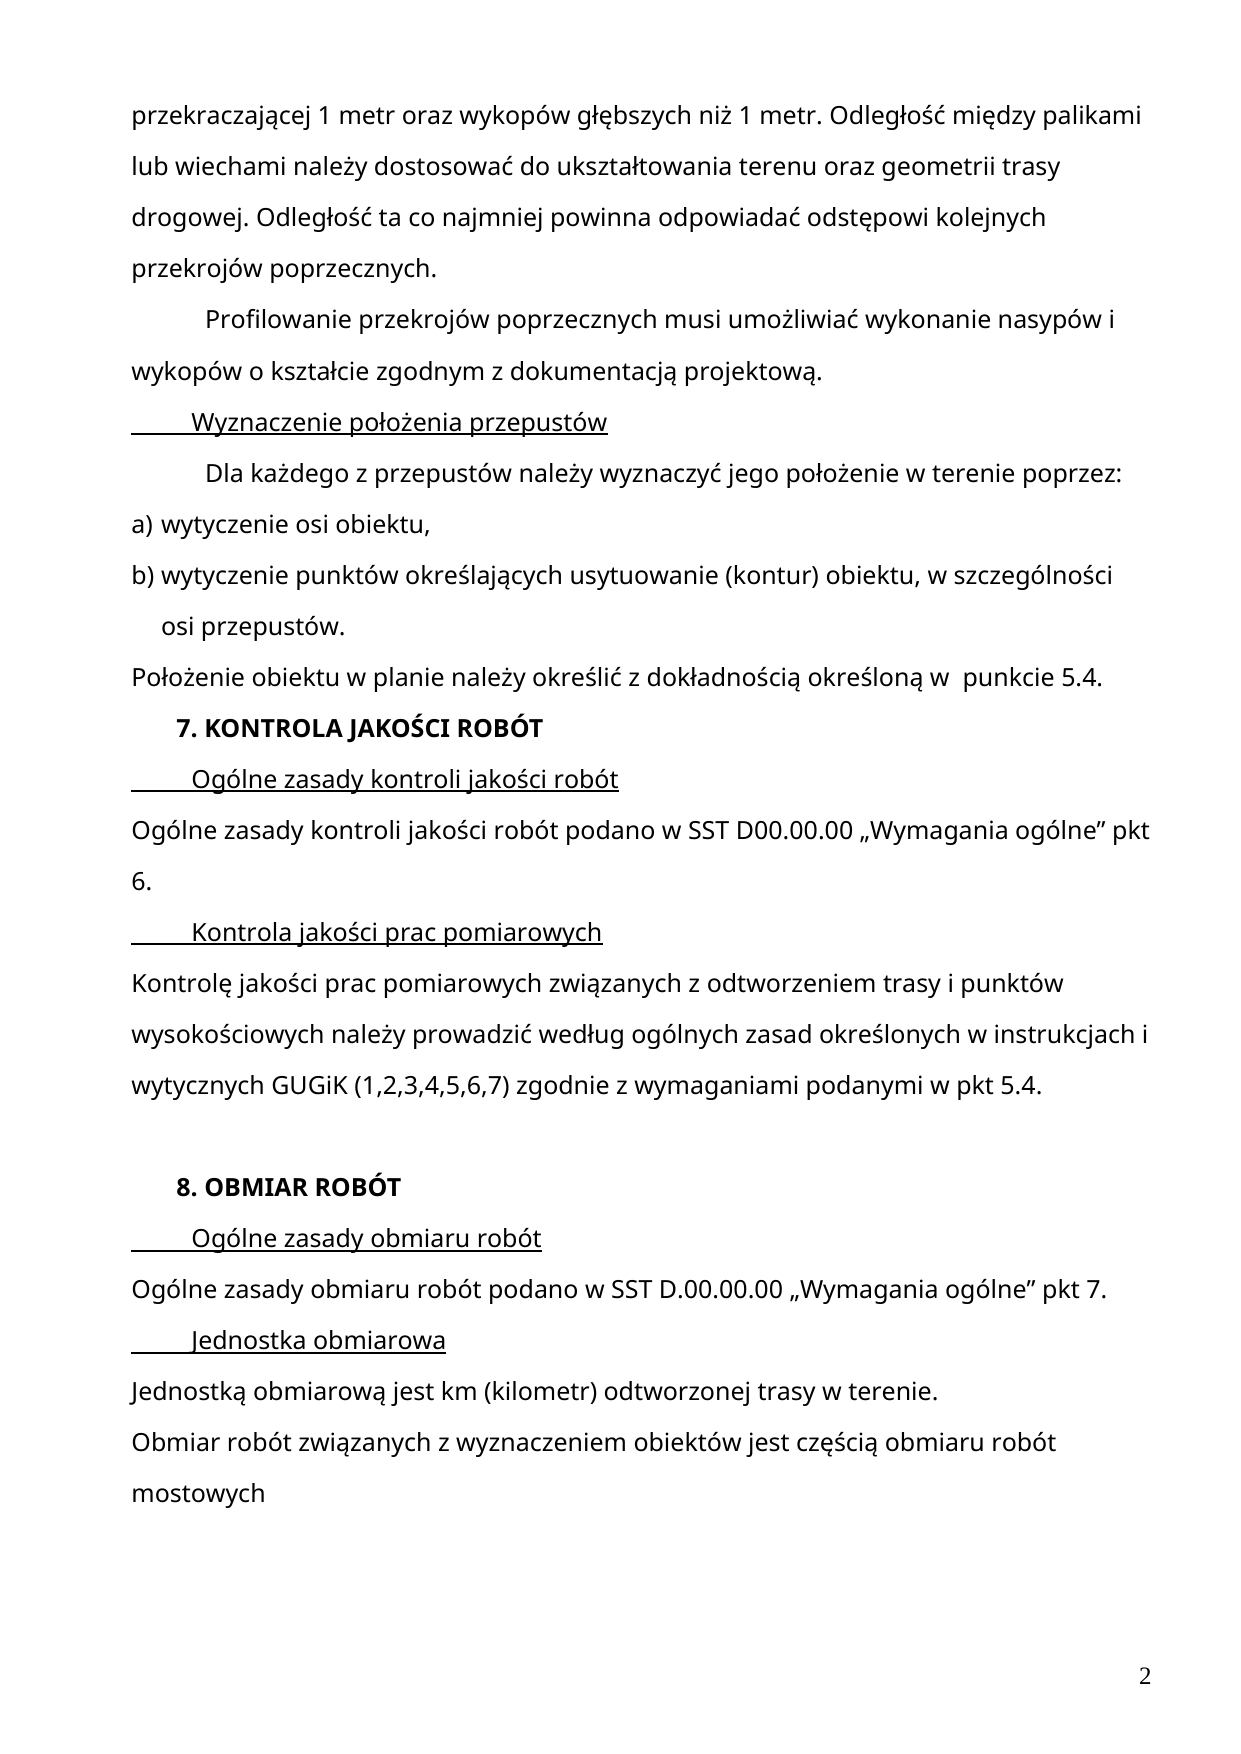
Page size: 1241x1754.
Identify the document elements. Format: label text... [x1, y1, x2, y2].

text Ogólne zasady obmiaru robót podano w SST D.00.00.00 „Wymagania ogólne” pkt 7. [131, 1272, 1152, 1306]
text Profilowanie przekrojów poprzecznych musi umożliwiać wykonanie nasypów i wykopów o kształcie zgodnym z dokumentacją projektową. [131, 302, 1152, 387]
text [131, 98, 1152, 285]
text Dla każdego z przepustów należy wyznaczyć jego położenie w terenie poprzez: [131, 455, 1152, 489]
subtitle 7. KONTROLA JAKOŚCI ROBÓT [131, 710, 1152, 744]
subtitle Ogólne zasady kontroli jakości robót [131, 761, 1152, 796]
list wytyczenie punktów określających usytuowanie (kontur) obiektu, w szczególności osi przepustów. [131, 557, 1152, 642]
text Jednostką obmiarową jest km (kilometr) odtworzonej trasy w terenie. [131, 1374, 1152, 1408]
subtitle 8. OBMIAR ROBÓT [131, 1170, 1152, 1204]
subtitle Ogólne zasady obmiaru robót [131, 1221, 1152, 1255]
subtitle Jednostka obmiarowa [131, 1323, 1152, 1357]
list wytyczenie osi obiektu, [131, 506, 1152, 540]
text Kontrolę jakości prac pomiarowych związanych z odtworzeniem trasy i punktów wysokościowych należy prowadzić według ogólnych zasad określonych w instrukcjach i wytycznych GUGiK (1,2,3,4,5,6,7) zgodnie z wymaganiami podanymi w pkt 5.4. [131, 966, 1152, 1102]
text Obmiar robót związanych z wyznaczeniem obiektów jest częścią obmiaru robót mostowych [131, 1425, 1152, 1510]
text Ogólne zasady kontroli jakości robót podano w SST D00.00.00 „Wymagania ogólne” pkt 6. [131, 812, 1152, 898]
subtitle Kontrola jakości prac pomiarowych [131, 914, 1152, 949]
text Położenie obiektu w planie należy określić z dokładnością określoną w punkcie 5.4. [131, 659, 1152, 693]
subtitle Wyznaczenie położenia przepustów [131, 404, 1152, 438]
